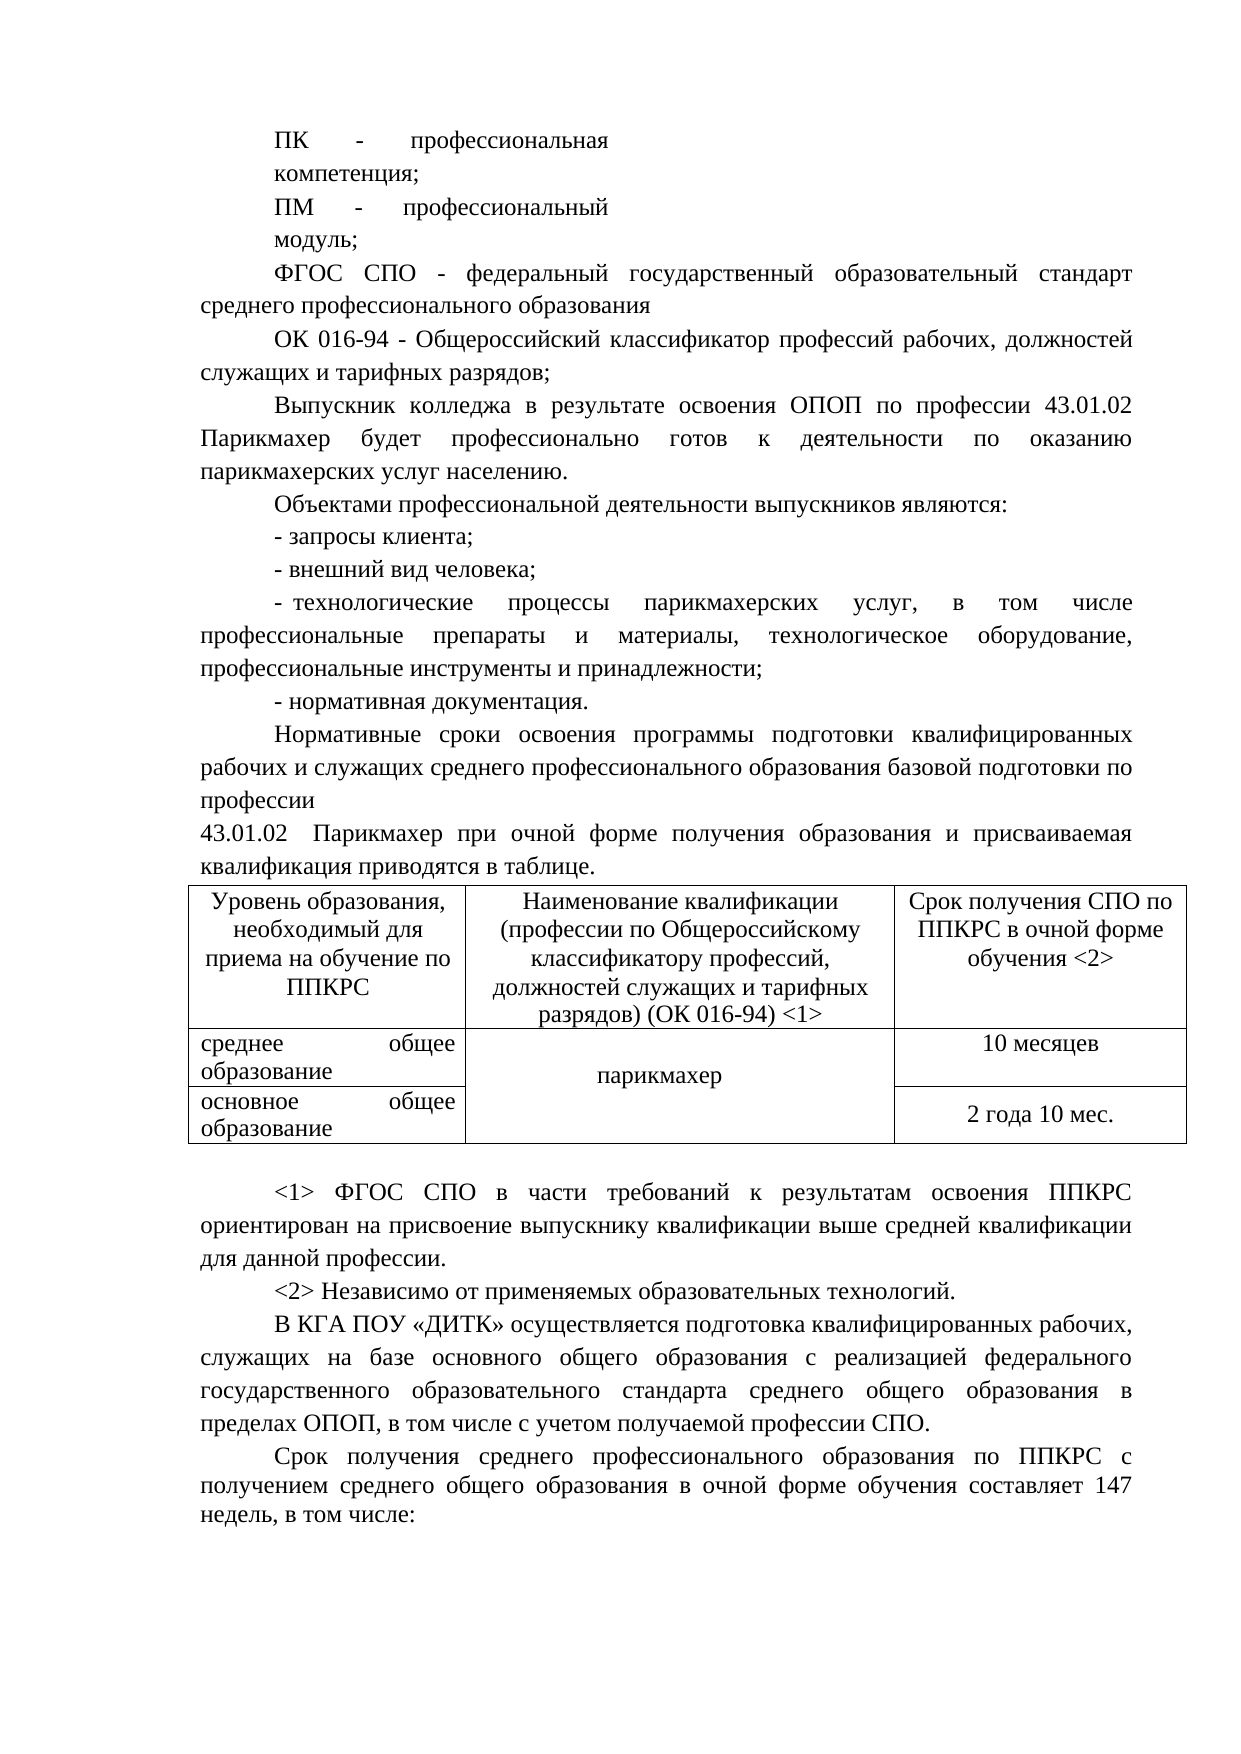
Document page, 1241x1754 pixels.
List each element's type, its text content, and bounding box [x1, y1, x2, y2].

table_cell парикмахер [466, 1029, 894, 1143]
table_header Срок получения СПО по ППКРС в очной форме обучения <2> [895, 886, 1186, 1028]
list запросы клиента; [274, 521, 1152, 549]
text В КГА ПОУ «ДИТК» осуществляется подготовка квалифицированных рабочих, служащих на базе основного общего образования с реализацией федерального государственного образовательного стандарта среднего общего образования в пределах ОПОП, в том числе с учетом получаемой профессии СПО. [200, 1309, 1133, 1437]
text Выпускник колледжа в результате освоения ОПОП по профессии 43.01.02 Парикмахер будет профессионально готов к деятельности по оказанию парикмахерских услуг населению. [200, 390, 1133, 484]
table_cell среднее общее образование [189, 1029, 465, 1086]
table_cell основное общее образование [189, 1087, 465, 1143]
text <2> Независимо от применяемых образовательных технологий. [274, 1276, 1152, 1305]
table_cell 2 года 10 мес. [895, 1087, 1186, 1143]
text ФГОС СПО - федеральный государственный образовательный стандарт среднего профессионального образования [200, 258, 1133, 319]
text ПК - профессиональная компетенция; ПМ - профессиональный модуль; [274, 126, 609, 253]
text Объектами профессиональной деятельности выпускников являются: [274, 489, 1152, 517]
text Срок получения среднего профессионального образования по ППКРС с получением среднего общего образования в очной форме обучения составляет 147 недель, в том числе: [200, 1441, 1133, 1528]
text ОК 016-94 - Общероссийский классификатор профессий рабочих, должностей служащих и тарифных разрядов; [200, 324, 1133, 385]
list нормативная документация. [274, 686, 1152, 715]
table_cell 10 месяцев [895, 1029, 1186, 1086]
list технологические процессы парикмахерских услуг, в том числе профессиональные препараты и материалы, технологическое оборудование, профессиональные инструменты и принадлежности; [200, 587, 1133, 682]
list Парикмахер при очной форме получения образования и присваиваемая квалификация приводятся в таблице. [200, 818, 1133, 880]
table_header Уровень образования, необходимый для приема на обучение по ППКРС [189, 886, 465, 1028]
text <1> ФГОС СПО в части требований к результатам освоения ППКРС ориентирован на присвоение выпускнику квалификации выше средней квалификации для данной профессии. [200, 1177, 1133, 1272]
text Нормативные сроки освоения программы подготовки квалифицированных рабочих и служащих среднего профессионального образования базовой подготовки по профессии [200, 719, 1133, 814]
table_header Наименование квалификации (профессии по Общероссийскому классификатору профессий, должностей служащих и тарифных разрядов) (ОК 016-94) <1> [466, 886, 894, 1028]
list внешний вид человека; [274, 554, 1152, 582]
